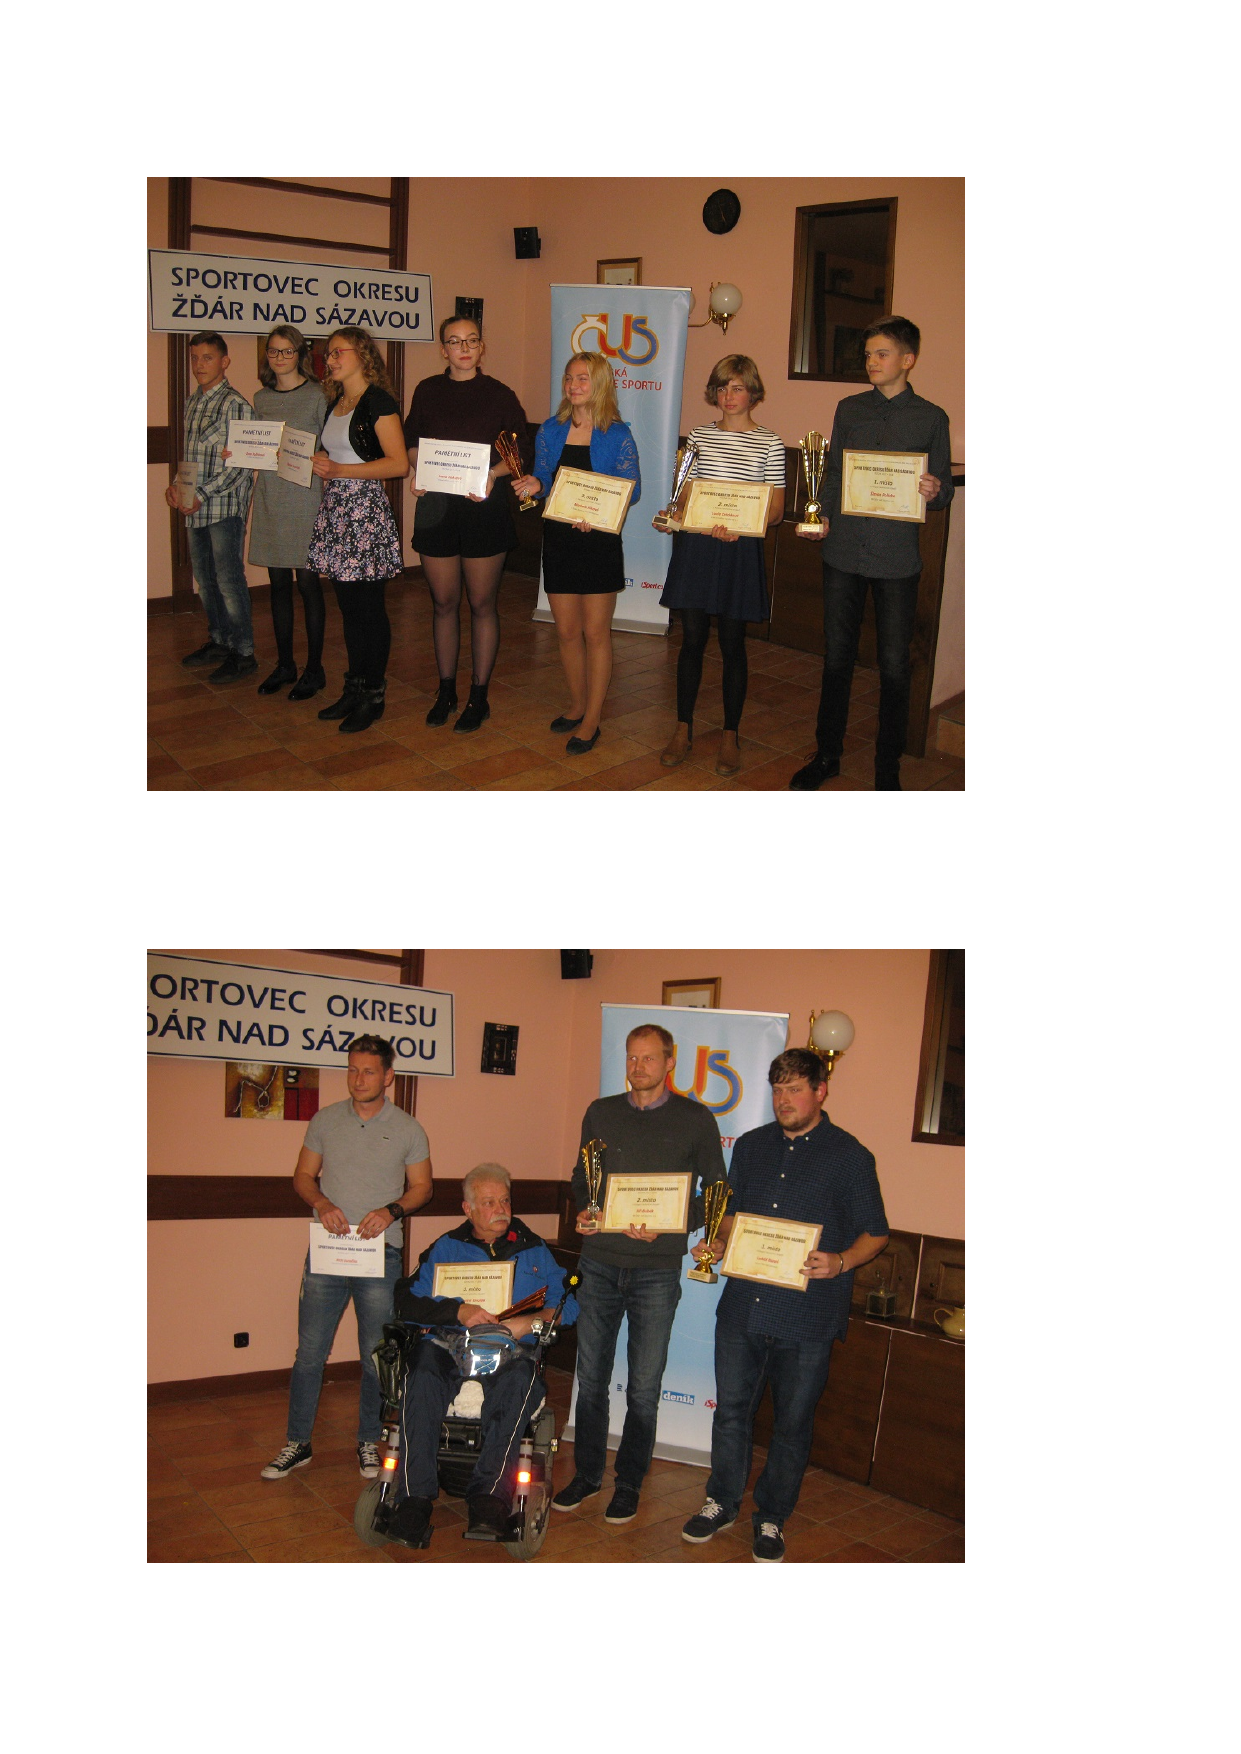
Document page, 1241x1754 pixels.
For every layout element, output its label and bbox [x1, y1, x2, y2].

picture [147, 177, 965, 791]
picture [147, 949, 965, 1563]
